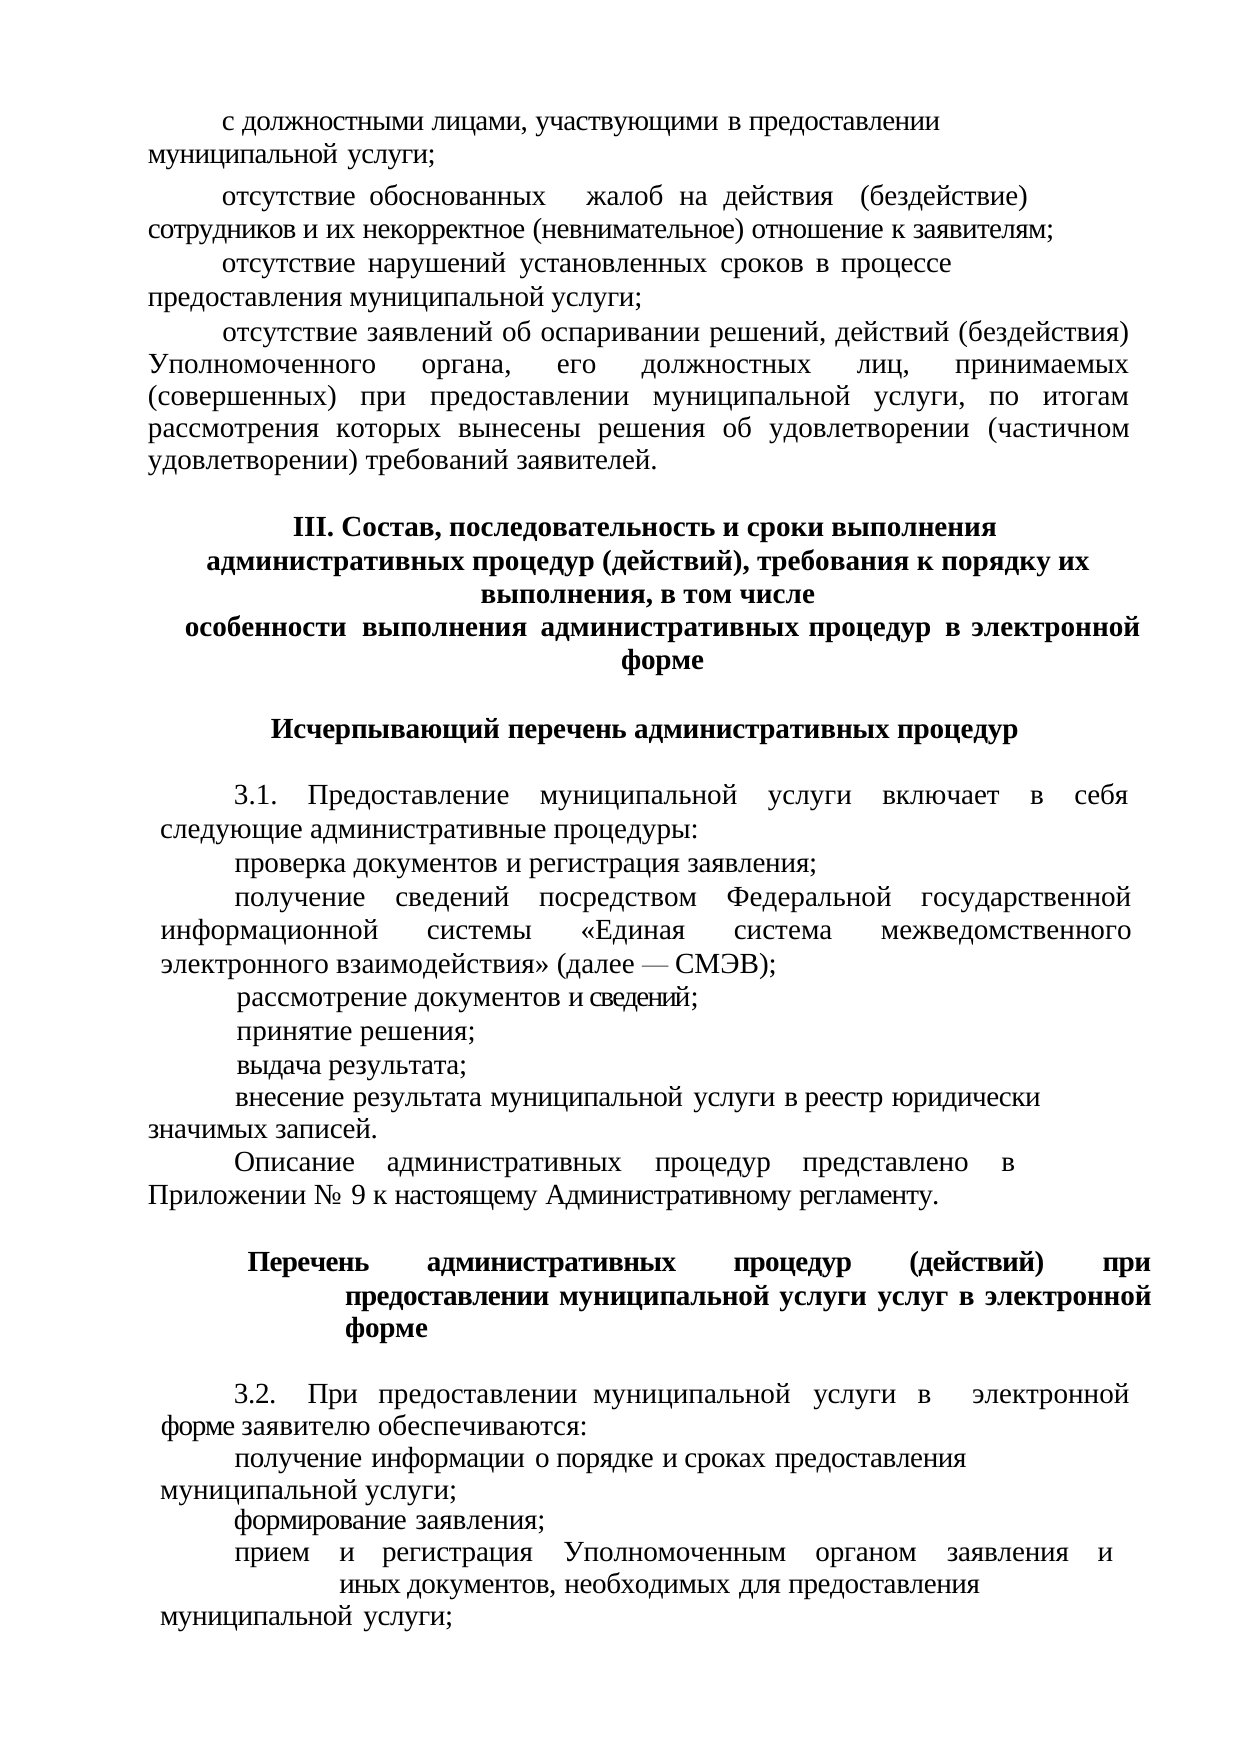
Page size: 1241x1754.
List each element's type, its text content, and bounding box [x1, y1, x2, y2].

text принятие решения; [148, 1013, 1152, 1047]
text Описание административных процедур представлено в Приложении № 9 к настоящему Административному регламенту. [148, 1145, 1152, 1211]
list При предоставлении муниципальной услуги в электронной форме заявителю обеспечиваются: [161, 1378, 1129, 1441]
text Исчерпывающий перечень административных процедур [148, 711, 1141, 744]
text отсутствие обоснованных жалоб на действия (бездействие) сотрудников и их некорректное (невнимательное) отношение к заявителям; [148, 179, 1128, 245]
text прием и регистрация Уполномоченным органом заявления и иных документов, необходимых для предоставления муниципальной услуги; [160, 1536, 1129, 1631]
text внесение результата муниципальной услуги в реестр юридически значимых записей. [148, 1081, 1152, 1145]
text рассмотрение документов и сведений; [148, 979, 1152, 1013]
list Состав, последовательность и сроки выполнения административных процедур (действий), требования к порядку их выполнения, в том числе [198, 509, 1091, 610]
text отсутствие заявлений об оспаривании решений, действий (бездействия) Уполномоченного органа, его должностных лиц, принимаемых (совершенных) при предоставлении муниципальной услуги, по итогам рассмотрения которых вынесены решения об удовлетворении (частичном удовлетворении) требований заявителей. [148, 316, 1129, 475]
text особенности выполнения административных процедур в электронной форме [173, 610, 1152, 676]
text получение сведений посредством Федеральной государственной информационной системы «Единая система межведомственного электронного взаимодействия» (далее — СМЭВ); [160, 879, 1132, 979]
text проверка документов и регистрация заявления; [234, 845, 1152, 878]
text выдача результата; [148, 1047, 1152, 1081]
list Предоставление муниципальной услуги включает в себя следующие административные процедуры: [160, 778, 1129, 844]
subtitle Перечень административных процедур (действий) при предоставлении муниципальной услуги услуг в электронной форме [247, 1245, 1152, 1344]
text отсутствие нарушений установленных сроков в процессе предоставления муниципальной услуги; [148, 245, 1152, 314]
text получение информации о порядке и сроках предоставления муниципальной услуги; [160, 1442, 1152, 1506]
text с должностными лицами, участвующими в предоставлении муниципальной услуги; [148, 104, 1128, 169]
text формирование заявления; [234, 1506, 1152, 1535]
